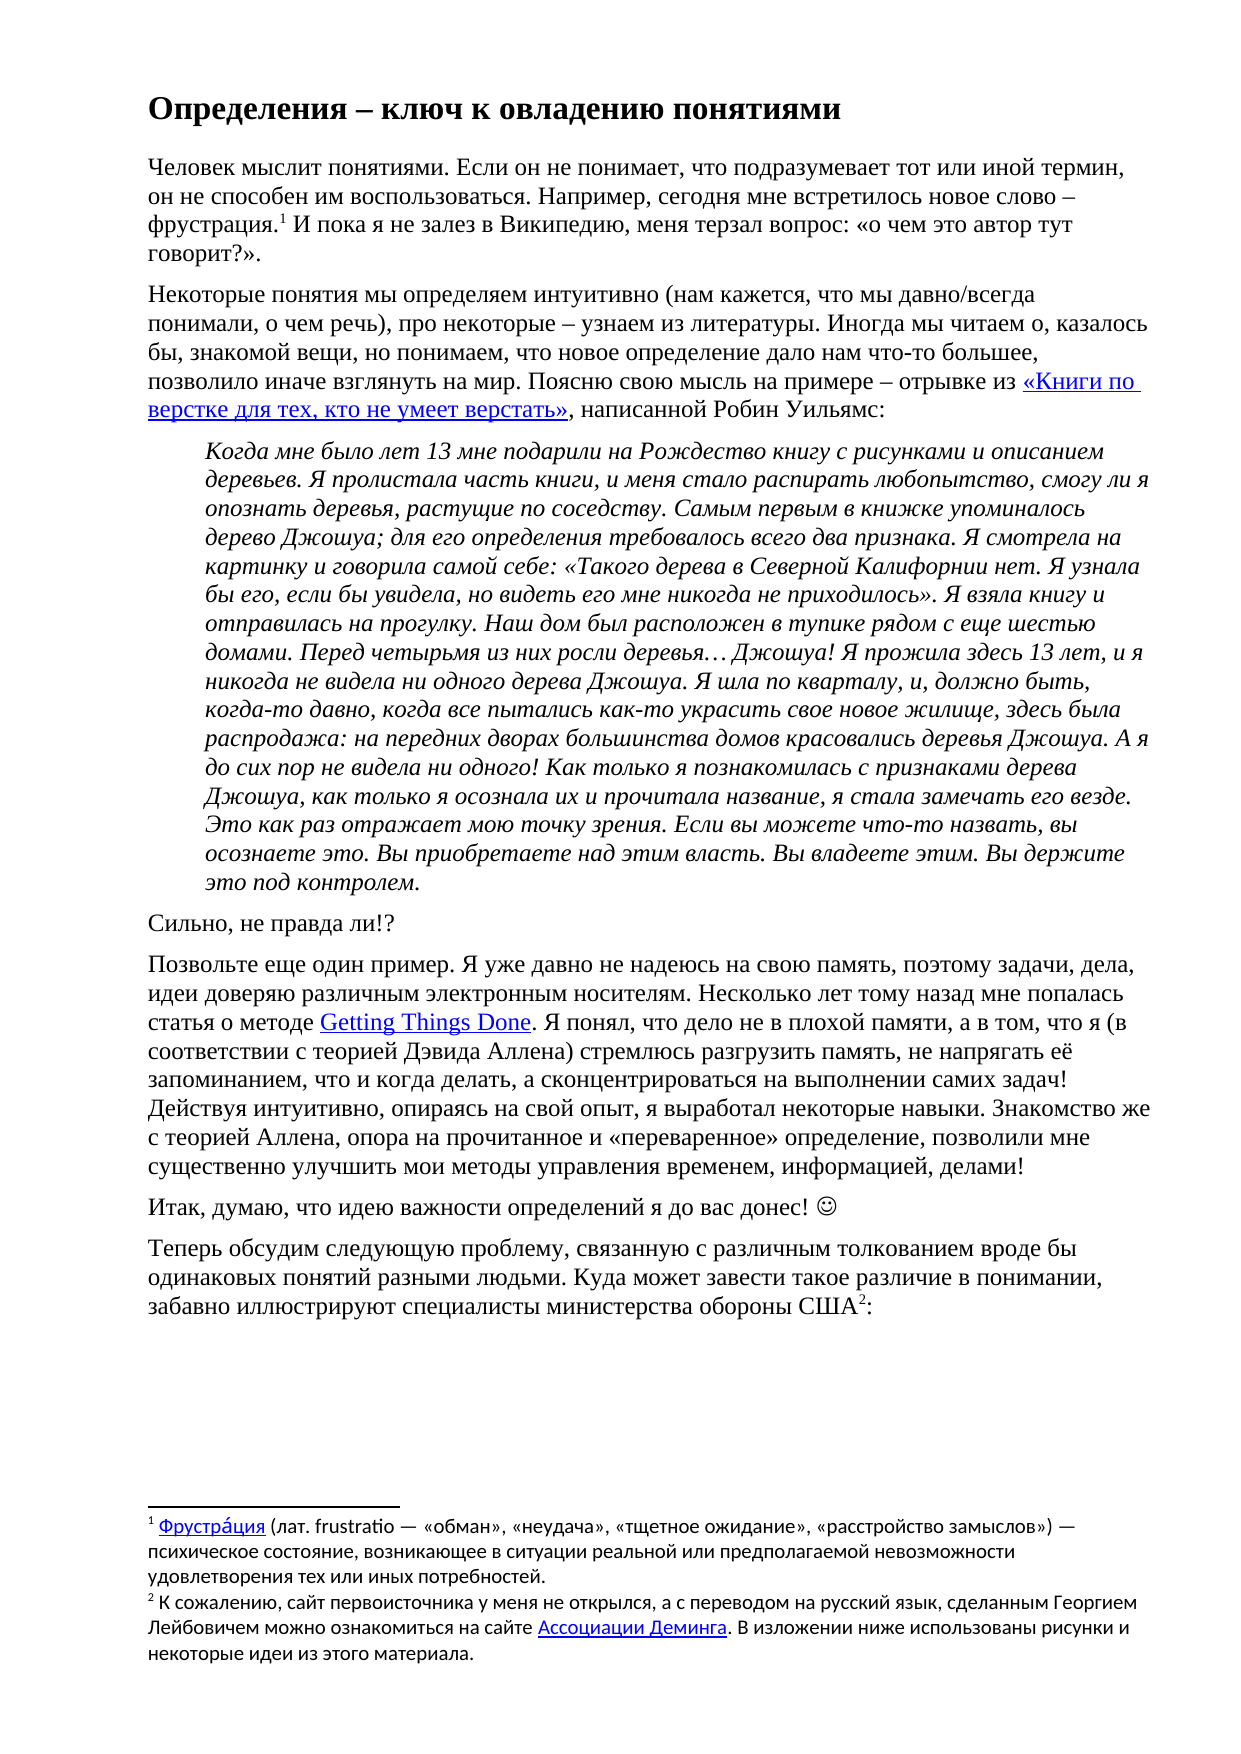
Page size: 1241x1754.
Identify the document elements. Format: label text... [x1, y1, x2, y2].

text Итак, думаю, что идею важности определений я до вас донес! [148, 1192, 1152, 1221]
text Теперь обсудим следующую проблему, связанную с различным толкованием вроде бы одинаковых понятий разными людьми. Куда может завести такое различие в понимании, забавно иллюстрируют специалисты министерства обороны США: [148, 1233, 1152, 1319]
text Определения – ключ к овладению понятиями [148, 89, 1152, 127]
text Сильно, не правда ли!? [148, 908, 1152, 937]
text Позвольте еще один пример. Я уже давно не надеюсь на свою память, поэтому задачи, дела, идеи доверяю различным электронным носителям. Несколько лет тому назад мне попалась статья о методе Getting Things Done. Я понял, что дело не в плохой памяти, а в том, что я (в соответствии с теорией Дэвида Аллена) стремлюсь разгрузить память, не напрягать её запоминанием, что и когда делать, а сконцентрироваться на выполнении самих задач! Действуя интуитивно, опираясь на свой опыт, я выработал некоторые навыки. Знакомство же с теорией Аллена, опора на прочитанное и «переваренное» определение, позволили мне существенно улучшить мои методы управления временем, информацией, делами! [148, 949, 1152, 1179]
text Некоторые понятия мы определяем интуитивно (нам кажется, что мы давно/всегда понимали, о чем речь), про некоторые – узнаем из литературы. Иногда мы читаем о, казалось бы, знакомой вещи, но понимаем, что новое определение дало нам что-то большее, позволило иначе взглянуть на мир. Поясню свою мысль на примере – отрывке из «Книги по верстке для тех, кто не умеет верстать», написанной Робин Уильямс: [148, 279, 1152, 423]
text Человек мыслит понятиями. Если он не понимает, что подразумевает тот или иной термин, он не способен им воспользоваться. Например, сегодня мне встретилось новое слово – фрустрация. И пока я не залез в Википедию, меня терзал вопрос: «о чем это автор тут говорит?». [148, 152, 1152, 267]
text Когда мне было лет 13 мне подарили на Рождество книгу с рисунками и описанием деревьев. Я пролистала часть книги, и меня стало распирать любопытство, смогу ли я опознать деревья, растущие по соседству. Самым первым в книжке упоминалось дерево Джошуа; для его определения требовалось всего два признака. Я смотрела на картинку и говорила самой себе: «Такого дерева в Северной Калифорнии нет. Я узнала бы его, если бы увидела, но видеть его мне никогда не приходилось». Я взяла книгу и отправилась на прогулку. Наш дом был расположен в тупике рядом с еще шестью домами. Перед четырьмя из них росли деревья… Джошуа! Я прожила здесь 13 лет, и я никогда не видела ни одного дерева Джошуа. Я шла по кварталу, и, должно быть, когда-то давно, когда все пытались как-то украсить свое новое жилище, здесь была распродажа: на передних дворах большинства домов красовались деревья Джошуа. А я до сих пор не видела ни одного! Как только я познакомилась с признаками дерева Джошуа, как только я осознала их и прочитала название, я стала замечать его везде. Это как раз отражает мою точку зрения. Если вы можете что-то назвать, вы осознаете это. Вы приобретаете над этим власть. Вы владеете этим. Вы держите это под контролем. [205, 436, 1152, 896]
